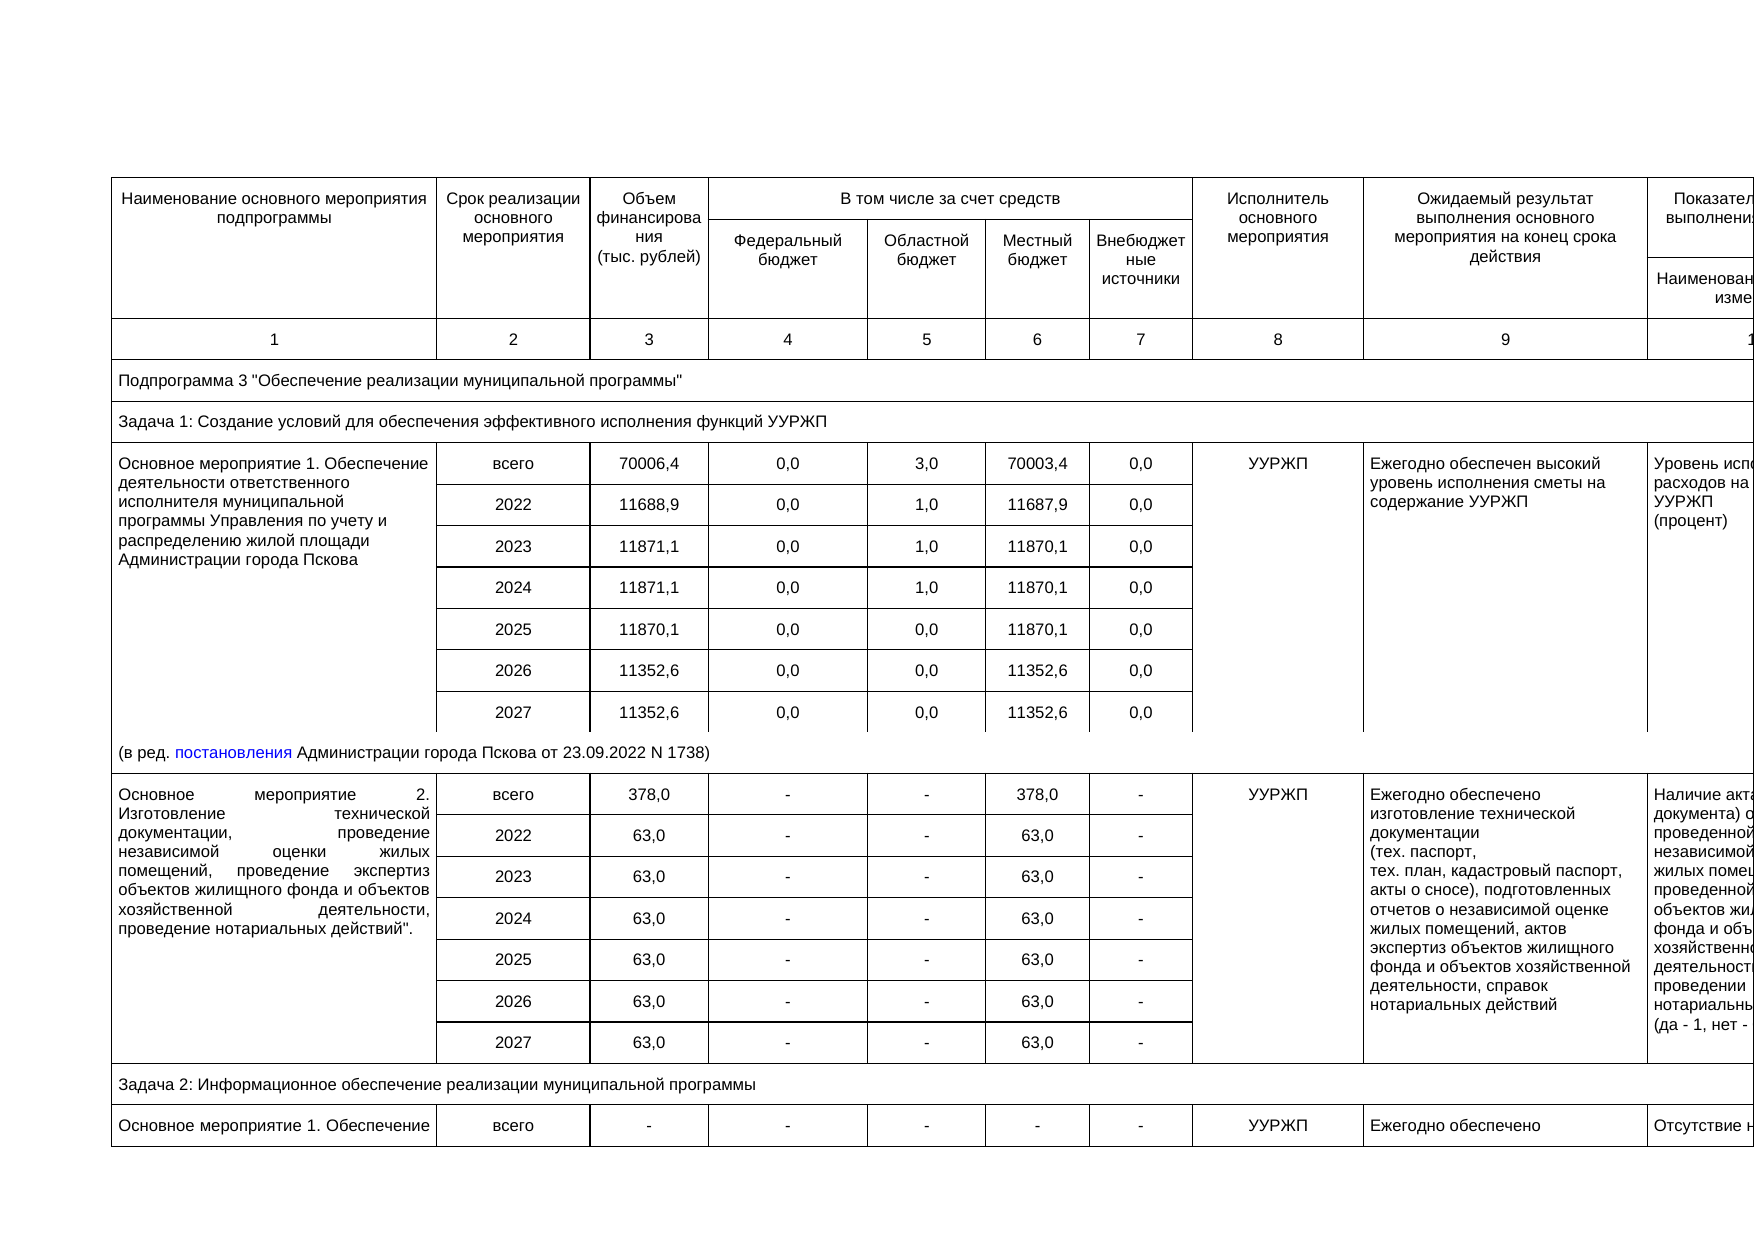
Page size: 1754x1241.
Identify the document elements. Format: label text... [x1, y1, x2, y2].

table_cell Областной бюджет [868, 220, 985, 318]
table_header Показатели (индикаторы) результативности выполнения основных мероприятий, по годам реализации [1648, 178, 1753, 257]
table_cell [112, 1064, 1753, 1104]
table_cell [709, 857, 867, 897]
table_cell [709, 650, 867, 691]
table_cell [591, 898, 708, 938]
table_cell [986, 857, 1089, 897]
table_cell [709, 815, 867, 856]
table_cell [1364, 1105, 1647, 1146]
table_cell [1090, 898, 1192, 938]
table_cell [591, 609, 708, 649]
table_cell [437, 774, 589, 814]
table_cell 8 [1193, 319, 1363, 359]
table_cell 10 [1648, 319, 1753, 359]
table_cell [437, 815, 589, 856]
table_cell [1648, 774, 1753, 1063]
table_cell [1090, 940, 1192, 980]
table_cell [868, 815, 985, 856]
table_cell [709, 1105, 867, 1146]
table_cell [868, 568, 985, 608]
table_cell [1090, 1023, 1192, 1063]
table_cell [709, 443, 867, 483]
table_cell Внебюджетные источники [1090, 220, 1192, 318]
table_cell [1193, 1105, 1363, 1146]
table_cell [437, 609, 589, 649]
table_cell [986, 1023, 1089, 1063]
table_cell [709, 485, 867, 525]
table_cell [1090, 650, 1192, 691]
table_header Объем финансирования (тыс. рублей) [591, 178, 708, 318]
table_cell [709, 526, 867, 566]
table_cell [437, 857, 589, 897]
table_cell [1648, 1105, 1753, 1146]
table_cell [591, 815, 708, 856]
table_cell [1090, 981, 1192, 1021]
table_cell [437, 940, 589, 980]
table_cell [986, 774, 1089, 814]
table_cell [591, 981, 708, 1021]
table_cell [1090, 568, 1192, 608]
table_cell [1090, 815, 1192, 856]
table_cell Федеральный бюджет [709, 220, 867, 318]
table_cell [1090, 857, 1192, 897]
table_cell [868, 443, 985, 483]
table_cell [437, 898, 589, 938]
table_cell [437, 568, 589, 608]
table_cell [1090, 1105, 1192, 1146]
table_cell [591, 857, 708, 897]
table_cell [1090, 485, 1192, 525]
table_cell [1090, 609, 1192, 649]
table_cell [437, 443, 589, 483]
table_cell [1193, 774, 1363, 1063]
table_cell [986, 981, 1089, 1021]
table_cell 5 [868, 319, 985, 359]
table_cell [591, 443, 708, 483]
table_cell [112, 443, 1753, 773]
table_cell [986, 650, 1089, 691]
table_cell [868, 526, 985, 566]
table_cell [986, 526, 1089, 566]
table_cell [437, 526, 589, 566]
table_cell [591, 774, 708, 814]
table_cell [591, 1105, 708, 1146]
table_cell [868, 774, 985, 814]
table_header Ожидаемый результат выполнения основного мероприятия на конец срока действия [1364, 178, 1647, 318]
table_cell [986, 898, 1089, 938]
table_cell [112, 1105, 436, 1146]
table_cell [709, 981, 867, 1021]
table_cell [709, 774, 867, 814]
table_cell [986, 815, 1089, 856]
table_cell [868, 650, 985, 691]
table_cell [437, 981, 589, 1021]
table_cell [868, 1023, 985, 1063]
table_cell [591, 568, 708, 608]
table_cell 9 [1364, 319, 1647, 359]
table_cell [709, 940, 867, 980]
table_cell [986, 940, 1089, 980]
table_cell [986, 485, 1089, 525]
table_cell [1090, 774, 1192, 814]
table_cell 2 [437, 319, 589, 359]
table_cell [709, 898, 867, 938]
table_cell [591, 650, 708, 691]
table_cell Наименование и единица измерения [1648, 258, 1753, 318]
table_cell 7 [1090, 319, 1192, 359]
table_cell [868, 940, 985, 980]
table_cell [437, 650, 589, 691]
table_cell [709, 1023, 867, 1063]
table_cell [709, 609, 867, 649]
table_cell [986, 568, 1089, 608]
table_cell 4 [709, 319, 867, 359]
table_header Срок реализации основного мероприятия [437, 178, 589, 318]
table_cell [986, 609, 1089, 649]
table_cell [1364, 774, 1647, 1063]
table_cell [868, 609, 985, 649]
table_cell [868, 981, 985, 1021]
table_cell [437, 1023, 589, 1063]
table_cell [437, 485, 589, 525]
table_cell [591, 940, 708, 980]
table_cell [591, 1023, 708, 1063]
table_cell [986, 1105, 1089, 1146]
table_cell 3 [591, 319, 708, 359]
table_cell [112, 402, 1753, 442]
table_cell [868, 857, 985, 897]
table_cell Местный бюджет [986, 220, 1089, 318]
table_header Наименование основного мероприятия подпрограммы [112, 178, 436, 318]
table_cell 6 [986, 319, 1089, 359]
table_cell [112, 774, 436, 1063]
table_header Исполнитель основного мероприятия [1193, 178, 1363, 318]
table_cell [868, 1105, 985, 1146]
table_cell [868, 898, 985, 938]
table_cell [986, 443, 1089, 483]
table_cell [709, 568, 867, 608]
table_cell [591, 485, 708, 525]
table_cell 1 [112, 319, 436, 359]
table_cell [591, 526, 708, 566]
table_cell Подпрограмма 3 "Обеспечение реализации муниципальной программы" [112, 360, 1753, 401]
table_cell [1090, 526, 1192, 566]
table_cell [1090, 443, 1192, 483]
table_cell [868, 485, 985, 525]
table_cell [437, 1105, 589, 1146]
table_header В том числе за счет средств [709, 178, 1192, 219]
